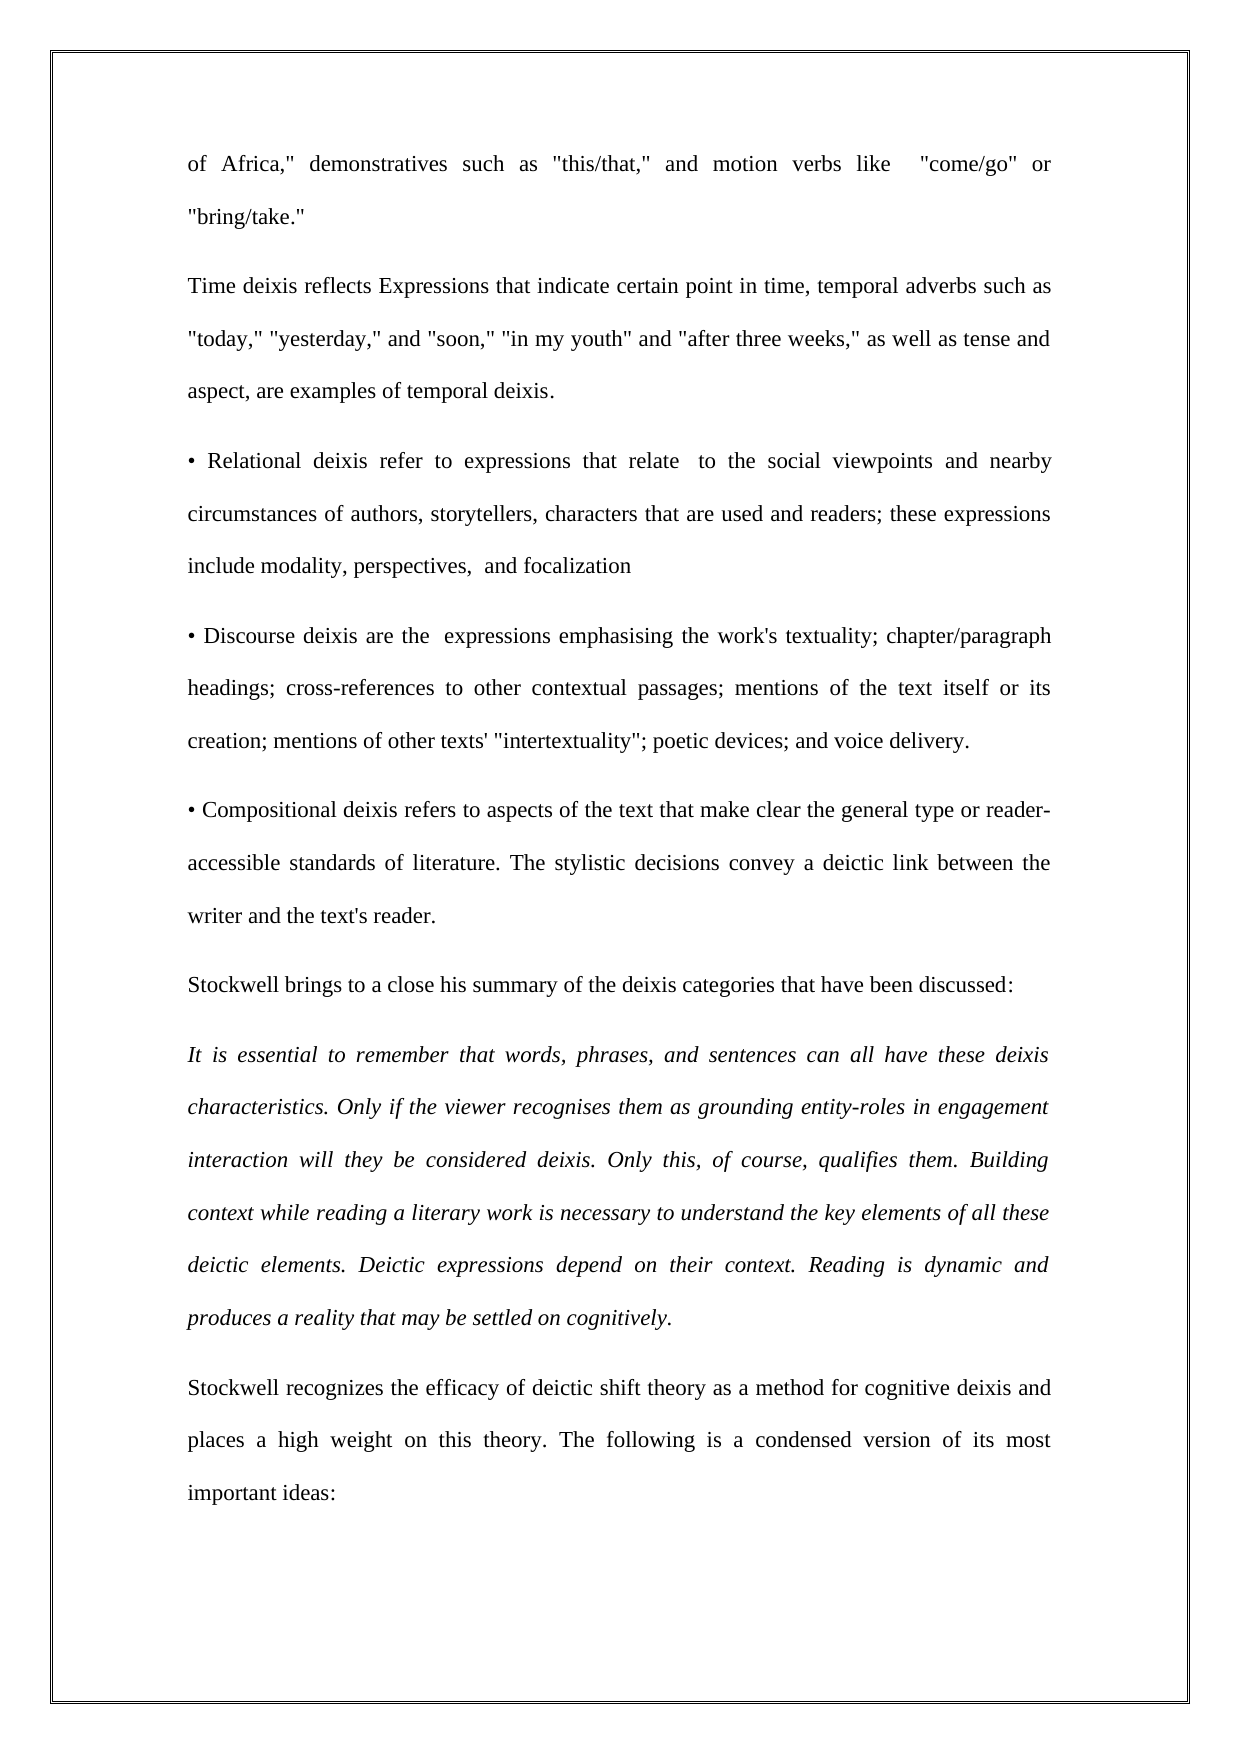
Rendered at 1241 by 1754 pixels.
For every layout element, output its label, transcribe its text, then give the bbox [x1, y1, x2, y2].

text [187, 150, 1053, 229]
text Time deixis reflects Expressions that indicate certain point in time, temporal adverbs such as "today," "yesterday," and "soon," "in my youth" and "after three weeks," as well as tense and aspect, are examples of temporal deixis. [187, 272, 1053, 404]
text It is essential to remember that words, phrases, and sentences can all have these deixis characteristics. Only if the viewer recognises them as grounding entity-roles in engagement interaction will they be considered deixis. Only this, of course, qualifies them. Building context while reading a literary work is necessary to understand the key elements of all these deictic elements. Deictic expressions depend on their context. Reading is dynamic and produces a reality that may be settled on cognitively. [187, 1041, 1053, 1331]
text Stockwell brings to a close his summary of the deixis categories that have been discussed: [187, 971, 1053, 998]
text Stockwell recognizes the efficacy of deictic shift theory as a method for cognitive deixis and places a high weight on this theory. The following is a condensed version of its most important ideas: [187, 1373, 1053, 1505]
text • Discourse deixis are the expressions emphasising the work's textuality; chapter/paragraph headings; cross-references to other contextual passages; mentions of the text itself or its creation; mentions of other texts' "intertextuality"; poetic devices; and voice delivery. [187, 622, 1053, 753]
text • Compositional deixis refers to aspects of the text that make clear the general type or reader-accessible standards of literature. The stylistic decisions convey a deictic link between the writer and the text's reader. [187, 796, 1053, 928]
text • Relational deixis refer to expressions that relate to the social viewpoints and nearby circumstances of authors, storytellers, characters that are used and readers; these expressions include modality, perspectives, and focalization [187, 447, 1053, 579]
